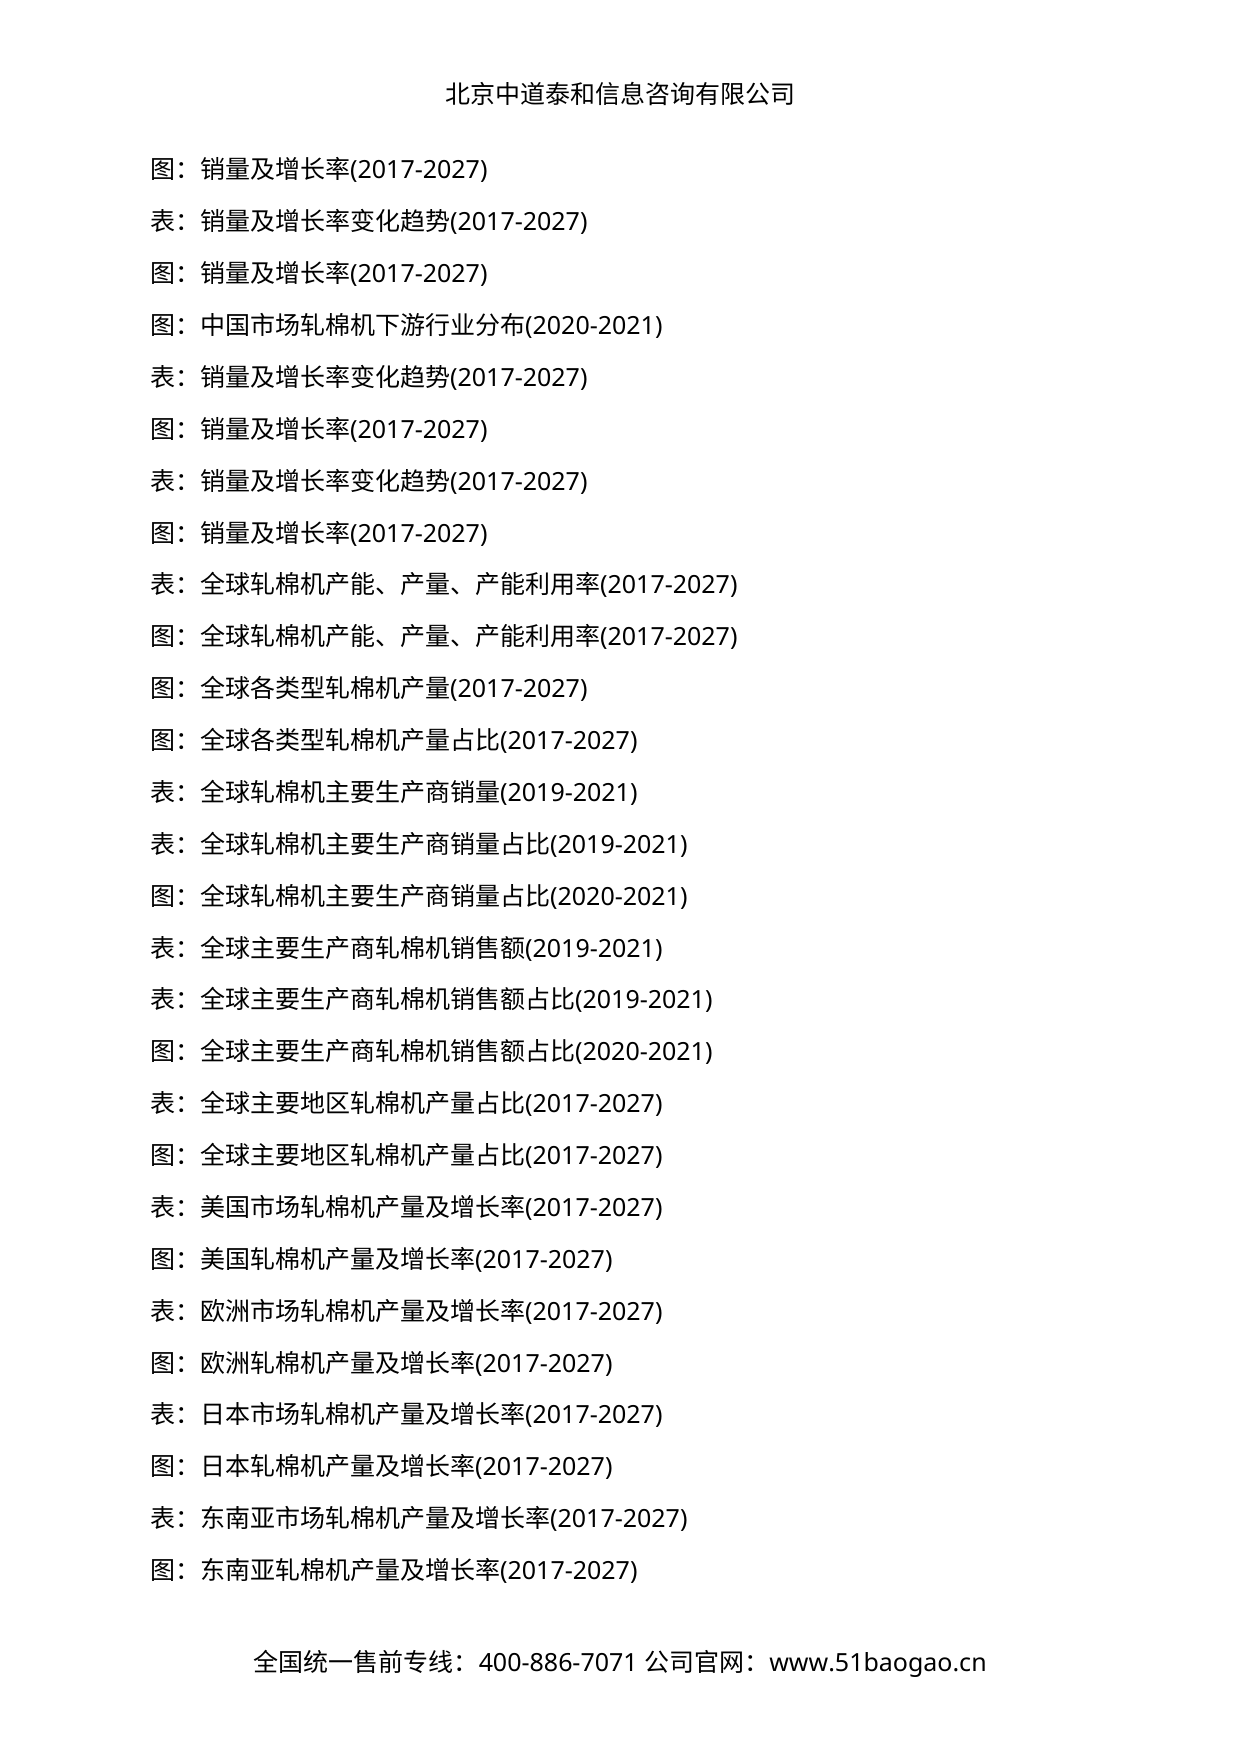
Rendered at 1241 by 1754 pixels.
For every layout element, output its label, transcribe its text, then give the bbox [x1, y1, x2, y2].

text 图：全球主要地区轧棉机产量占比(2017-2027) [150, 1136, 1090, 1172]
text 图：欧洲轧棉机产量及增长率(2017-2027) [150, 1343, 1090, 1379]
text 表：美国市场轧棉机产量及增长率(2017-2027) [150, 1187, 1090, 1224]
text 图：日本轧棉机产量及增长率(2017-2027) [150, 1447, 1090, 1483]
text 图：全球主要生产商轧棉机销售额占比(2020-2021) [150, 1032, 1090, 1068]
text 图：美国轧棉机产量及增长率(2017-2027) [150, 1239, 1090, 1276]
text 表：东南亚市场轧棉机产量及增长率(2017-2027) [150, 1499, 1090, 1535]
text 表：销量及增长率变化趋势(2017-2027) [150, 202, 1090, 238]
text 表：全球主要生产商轧棉机销售额(2019-2021) [150, 928, 1090, 964]
text 表：全球轧棉机主要生产商销量(2019-2021) [150, 772, 1090, 809]
text 表：销量及增长率变化趋势(2017-2027) [150, 461, 1090, 497]
text 图：销量及增长率(2017-2027) [150, 150, 1090, 186]
text 图：销量及增长率(2017-2027) [150, 513, 1090, 549]
text 表：全球轧棉机产能、产量、产能利用率(2017-2027) [150, 565, 1090, 601]
text 图：全球轧棉机主要生产商销量占比(2020-2021) [150, 876, 1090, 912]
text 图：全球各类型轧棉机产量(2017-2027) [150, 669, 1090, 705]
text 图：东南亚轧棉机产量及增长率(2017-2027) [150, 1551, 1090, 1587]
text 图：销量及增长率(2017-2027) [150, 254, 1090, 290]
text 表：销量及增长率变化趋势(2017-2027) [150, 357, 1090, 394]
text 表：日本市场轧棉机产量及增长率(2017-2027) [150, 1395, 1090, 1431]
text 表：欧洲市场轧棉机产量及增长率(2017-2027) [150, 1291, 1090, 1327]
text 表：全球主要生产商轧棉机销售额占比(2019-2021) [150, 980, 1090, 1016]
text 表：全球轧棉机主要生产商销量占比(2019-2021) [150, 824, 1090, 861]
text 图：全球各类型轧棉机产量占比(2017-2027) [150, 721, 1090, 757]
text 图：中国市场轧棉机下游行业分布(2020-2021) [150, 306, 1090, 342]
text 图：销量及增长率(2017-2027) [150, 409, 1090, 446]
text 表：全球主要地区轧棉机产量占比(2017-2027) [150, 1084, 1090, 1120]
text 图：全球轧棉机产能、产量、产能利用率(2017-2027) [150, 617, 1090, 653]
